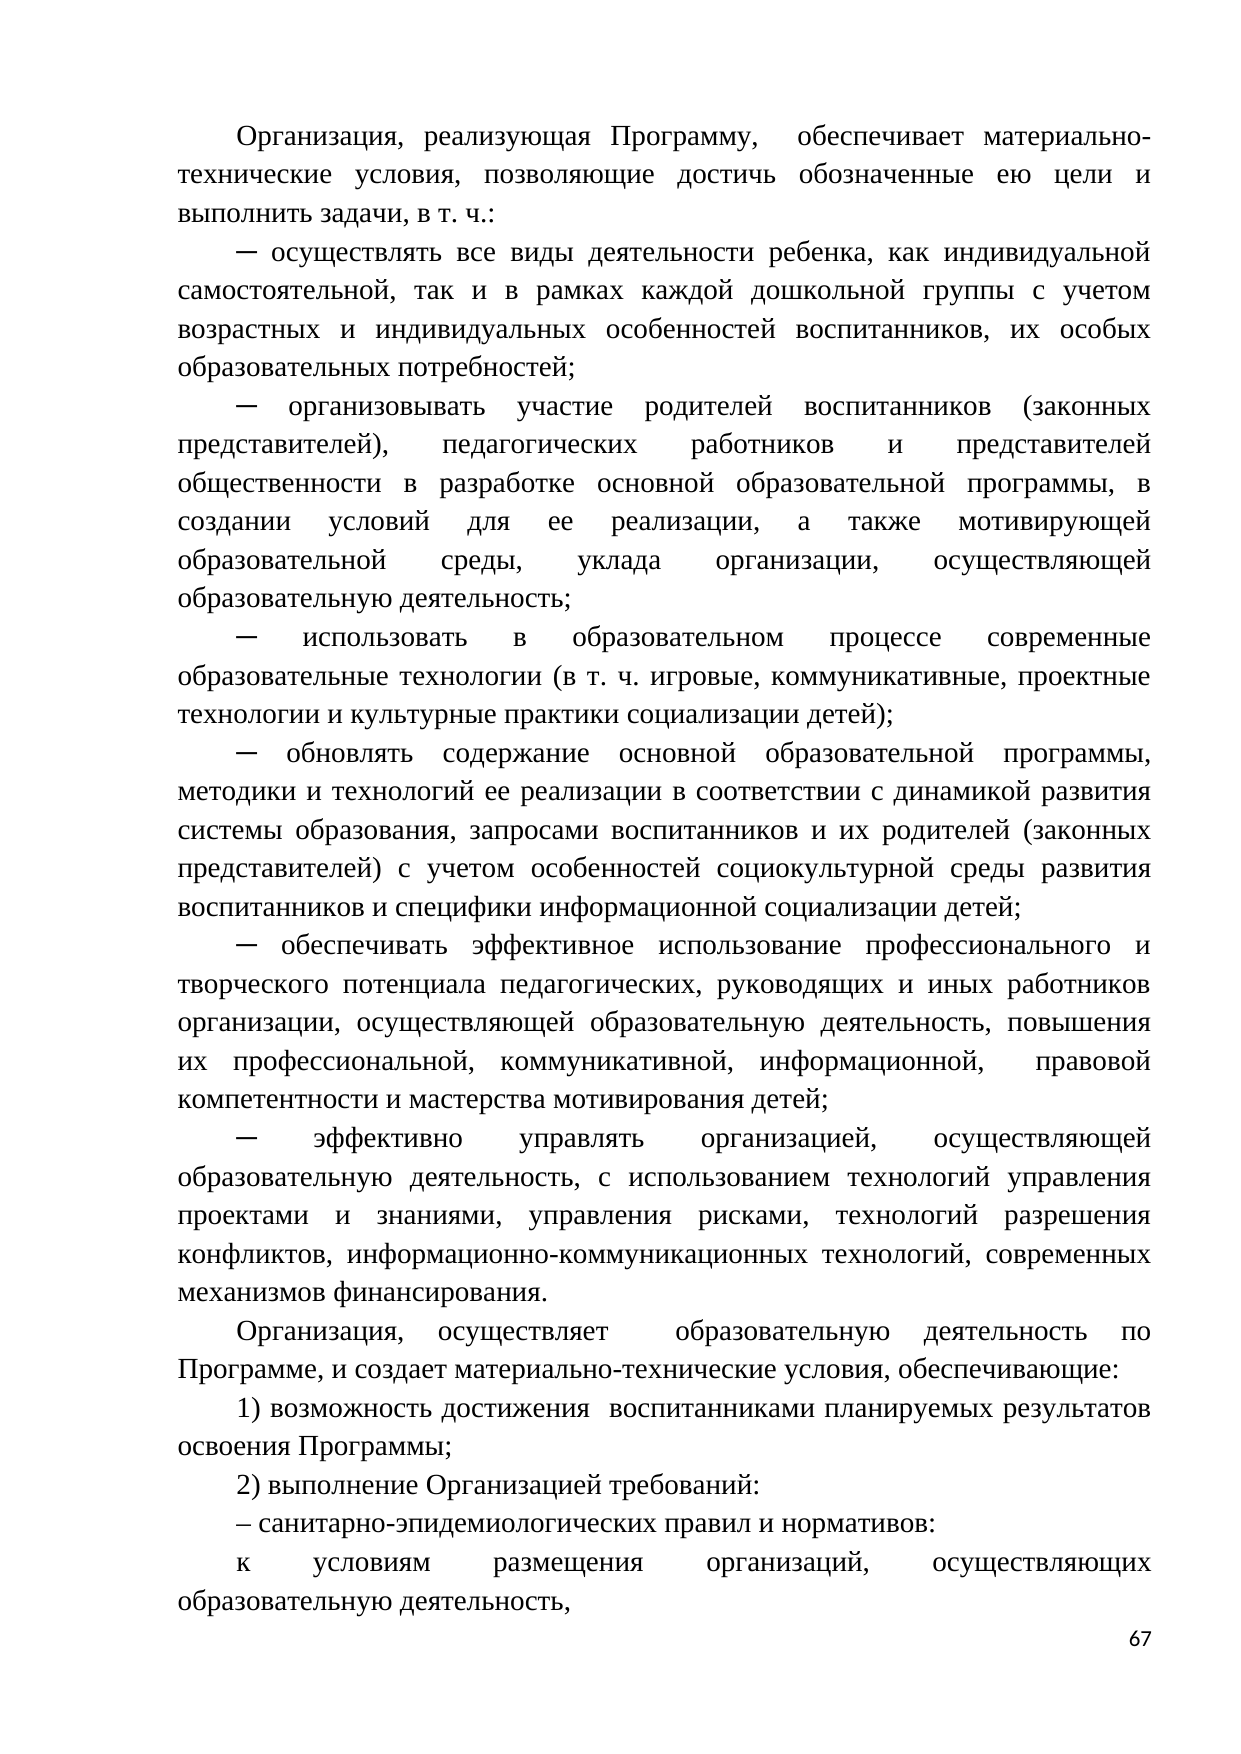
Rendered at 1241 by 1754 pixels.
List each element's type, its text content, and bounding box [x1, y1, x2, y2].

text Организация, осуществляет образовательную деятельность по Программе, и создает материально-технические условия, обеспечивающие: [177, 1313, 1152, 1385]
text ─ обновлять содержание основной образовательной программы, методики и технологий ее реализации в соответствии с динамикой развития системы образования, запросами воспитанников и их родителей (законных представителей) с учетом особенностей социокультурной среды развития воспитанников и специфики информационной социализации детей; [177, 735, 1152, 922]
text ─ использовать в образовательном процессе современные образовательные технологии (в т. ч. игровые, коммуникативные, проектные технологии и культурные практики социализации детей); [177, 619, 1152, 730]
text ─ осуществлять все виды деятельности ребенка, как индивидуальной самостоятельной, так и в рамках каждой дошкольной группы с учетом возрастных и индивидуальных особенностей воспитанников, их особых образовательных потребностей; [177, 234, 1152, 383]
text ─ организовывать участие родителей воспитанников (законных представителей), педагогических работников и представителей общественности в разработке основной образовательной программы, в создании условий для ее реализации, а также мотивирующей образовательной среды, уклада организации, осуществляющей образовательную деятельность; [177, 388, 1152, 614]
text 1) возможность достижения воспитанниками планируемых результатов освоения Программы; [177, 1390, 1152, 1462]
text – санитарно-эпидемиологических правил и нормативов: [177, 1506, 1152, 1539]
text ─ обеспечивать эффективное использование профессионального и творческого потенциала педагогических, руководящих и иных работников организации, осуществляющей образовательную деятельность, повышения их профессиональной, коммуникативной, информационной, правовой компетентности и мастерства мотивирования детей; [177, 927, 1152, 1115]
text к условиям размещения организаций, осуществляющих образовательную деятельность, [177, 1544, 1152, 1616]
text ─ эффективно управлять организацией, осуществляющей образовательную деятельность, с использованием технологий управления проектами и знаниями, управления рисками, технологий разрешения конфликтов, информационно-коммуникационных технологий, современных механизмов финансирования. [177, 1120, 1152, 1308]
text 2) выполнение Организацией требований: [177, 1467, 1152, 1501]
text Организация, реализующая Программу, обеспечивает материально-технические условия, позволяющие достичь обозначенные ею цели и выполнить задачи, в т. ч.: [177, 118, 1152, 229]
